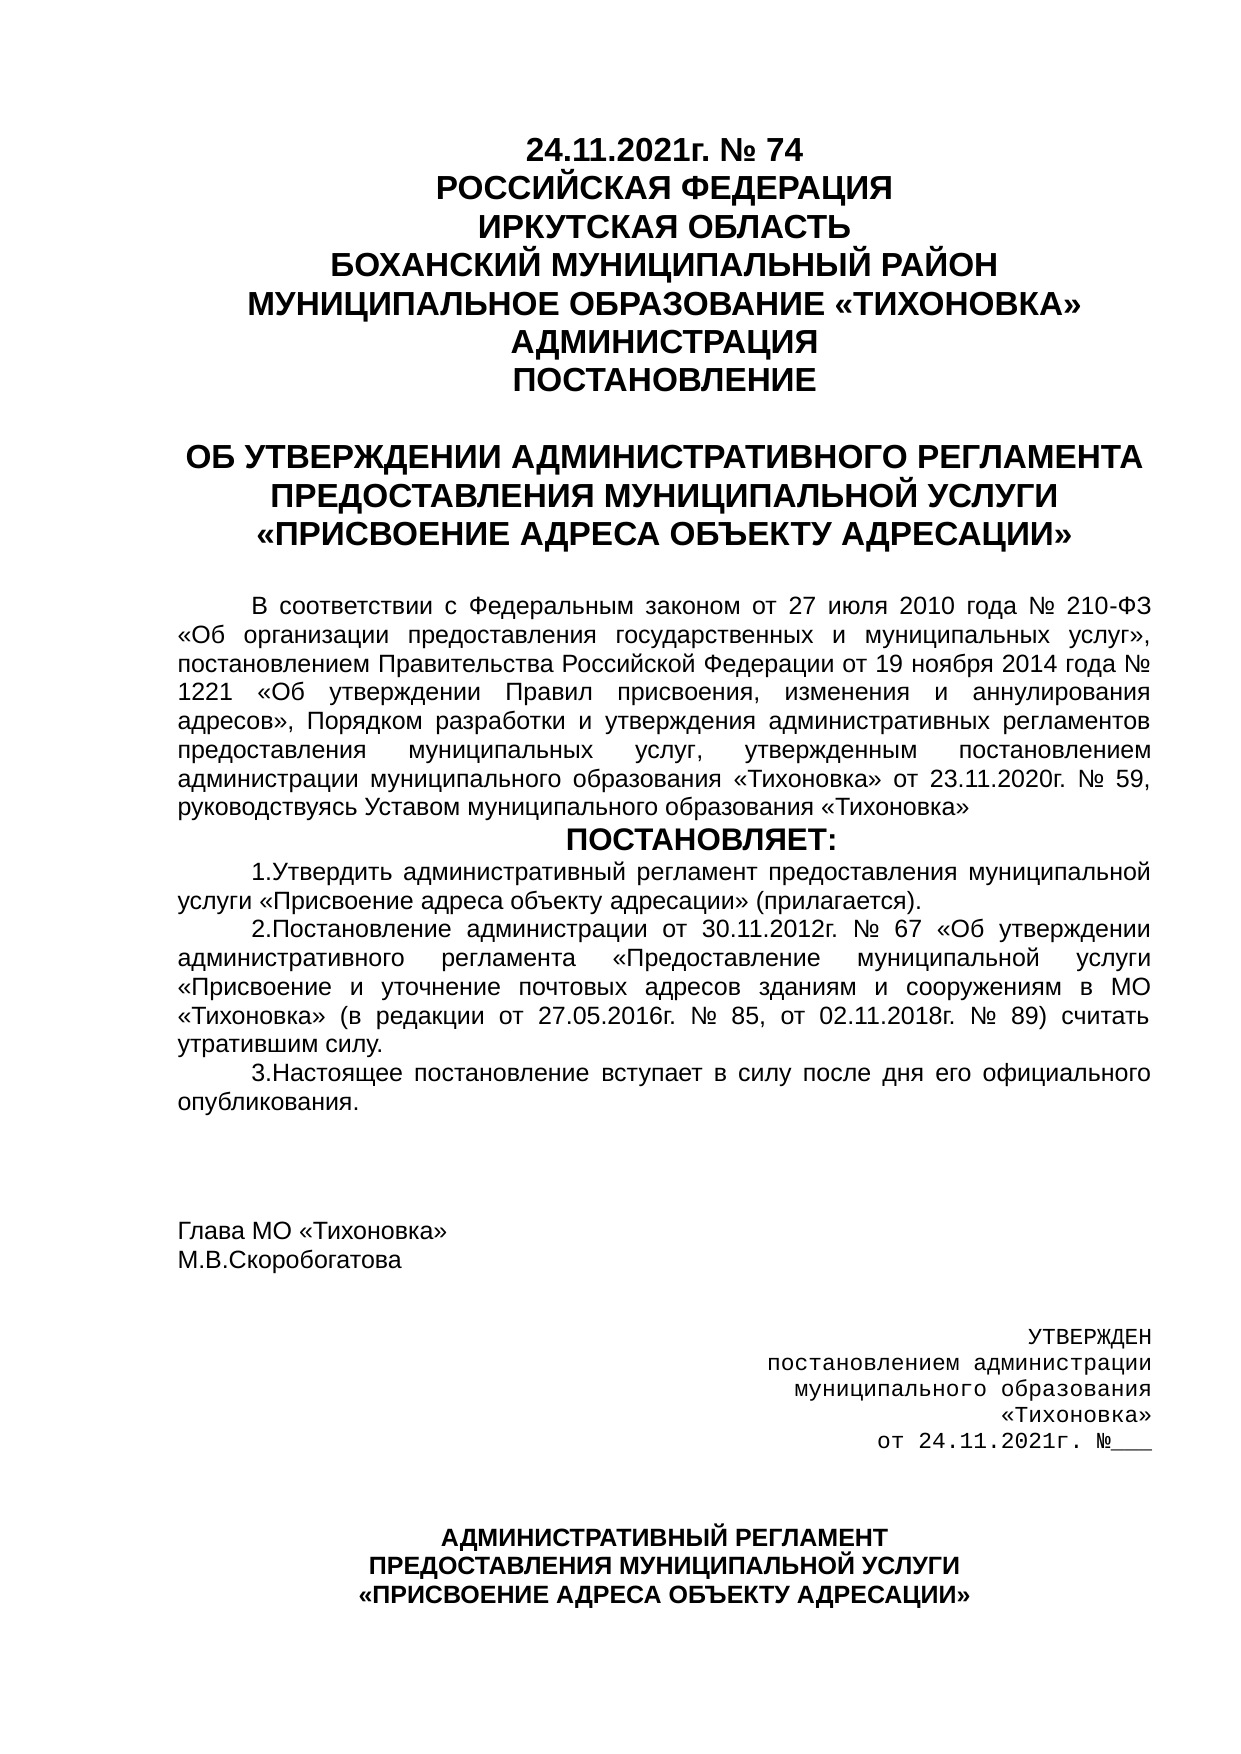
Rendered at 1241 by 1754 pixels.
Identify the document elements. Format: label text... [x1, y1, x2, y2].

text В соответствии с Федеральным законом от 27 июля 2010 года № 210-ФЗ «Об организации предоставления государственных и муниципальных услуг», постановлением Правительства Российской Федерации от 19 ноября 2014 года № 1221 «Об утверждении Правил присвоения, изменения и аннулирования адресов», Порядком разработки и утверждения административных регламентов предоставления муниципальных услуг, утвержденным постановлением администрации муниципального образования «Тихоновка» от 23.11.2020г. № 59, руководствуясь Уставом муниципального образования «Тихоновка» [177, 591, 1152, 821]
text АДМИНИСТРАТИВНЫЙ РЕГЛАМЕНТ [177, 1522, 1152, 1551]
text БОХАНСКИЙ МУНИЦИПАЛЬНЫЙ РАЙОН [177, 245, 1152, 283]
text ПОСТАНОВЛЕНИЕ [177, 360, 1152, 399]
text «Тихоновка» [709, 1403, 1152, 1429]
list 2.Постановление администрации от 30.11.2012г. № 67 «Об утверждении административного регламента «Предоставление муниципальной услуги «Присвоение и уточнение почтовых адресов зданиям и сооружениям в МО «Тихоновка» (в редакции от 27.05.2016г. № 85, от 02.11.2018г. № 89) считать утратившим силу. [177, 914, 1152, 1058]
text ПРЕДОСТАВЛЕНИЯ МУНИЦИПАЛЬНОЙ УСЛУГИ [177, 1551, 1152, 1580]
text ОБ УТВЕРЖДЕНИИ АДМИНИСТРАТИВНОГО РЕГЛАМЕНТА ПРЕДОСТАВЛЕНИЯ МУНИЦИПАЛЬНОЙ УСЛУГИ [177, 437, 1152, 514]
text от 24.11.2021г. №___ [709, 1429, 1152, 1455]
text МУНИЦИПАЛЬНОЕ ОБРАЗОВАНИЕ «ТИХОНОВКА» [177, 283, 1152, 322]
text АДМИНИСТРАЦИЯ [177, 322, 1152, 360]
text 3.Настоящее постановление вступает в силу после дня его официального опубликования. [177, 1058, 1152, 1116]
text РОССИЙСКАЯ ФЕДЕРАЦИЯ [177, 168, 1152, 207]
text ИРКУТСКАЯ ОБЛАСТЬ [177, 207, 1152, 245]
text М.В.Скоробогатова [177, 1245, 1152, 1274]
text УТВЕРЖДЕН [177, 1326, 1152, 1352]
text постановлением администрации муниципального образования [709, 1352, 1152, 1403]
text ПОСТАНОВЛЯЕТ: [177, 821, 1152, 857]
text Глава МО «Тихоновка» [177, 1216, 1152, 1245]
text «ПРИСВОЕНИЕ АДРЕСА ОБЪЕКТУ АДРЕСАЦИИ» [177, 1580, 1152, 1609]
text 24.11.2021г. № 74 [177, 130, 1152, 168]
list 1.Утвердить административный регламент предоставления муниципальной услуги «Присвоение адреса объекту адресации» (прилагается). [177, 857, 1152, 914]
text «ПРИСВОЕНИЕ АДРЕСА ОБЪЕКТУ АДРЕСАЦИИ» [177, 514, 1152, 553]
